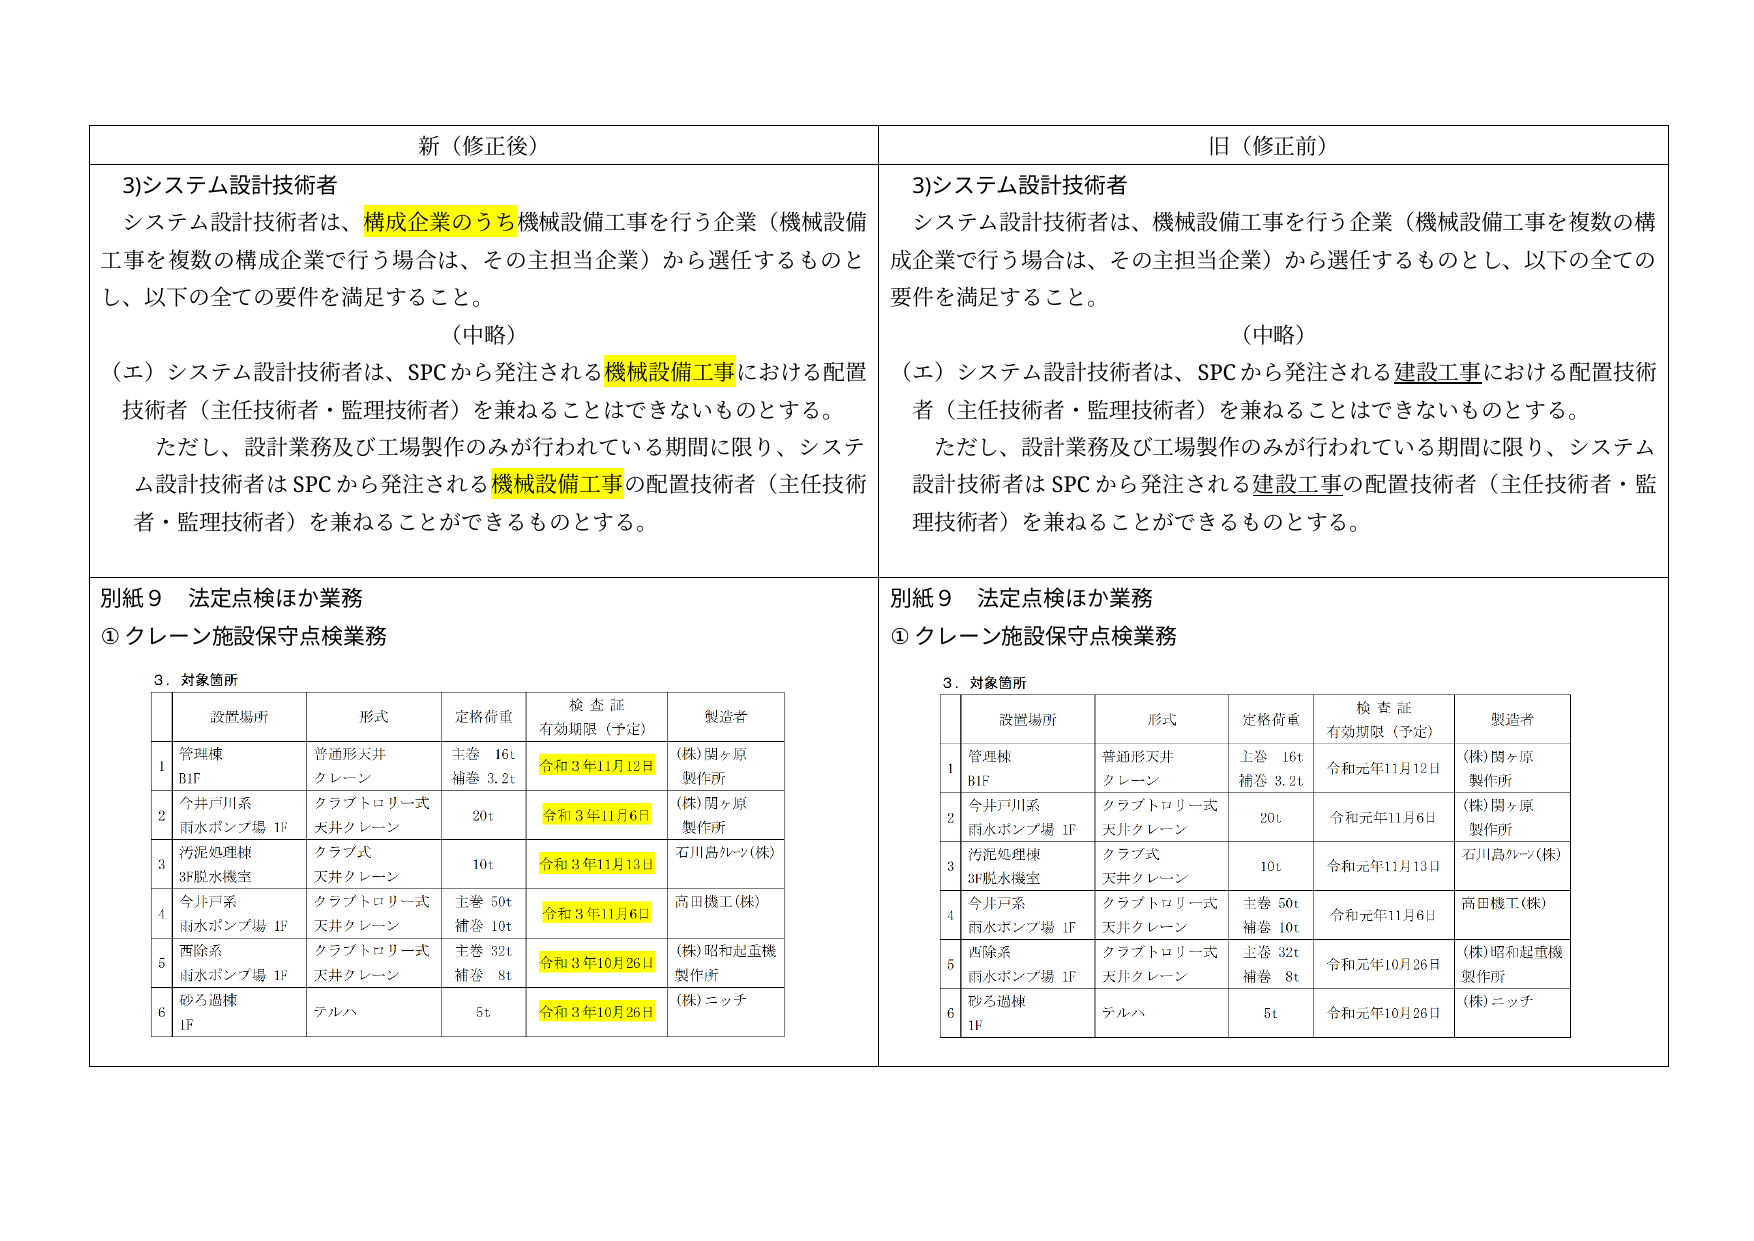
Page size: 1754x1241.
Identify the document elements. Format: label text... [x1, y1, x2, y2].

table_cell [879, 165, 1668, 577]
picture [143, 667, 793, 1047]
table_cell 別紙９ 法定点検ほか業務 ①クレーン施設保守点検業務 [90, 578, 878, 1066]
table_cell 別紙９ 法定点検ほか業務 ①クレーン施設保守点検業務 [879, 578, 1668, 1066]
table_header 旧（修正前） [879, 126, 1668, 164]
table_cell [90, 165, 878, 577]
picture [932, 669, 1582, 1049]
table_header 新（修正後） [90, 126, 878, 164]
